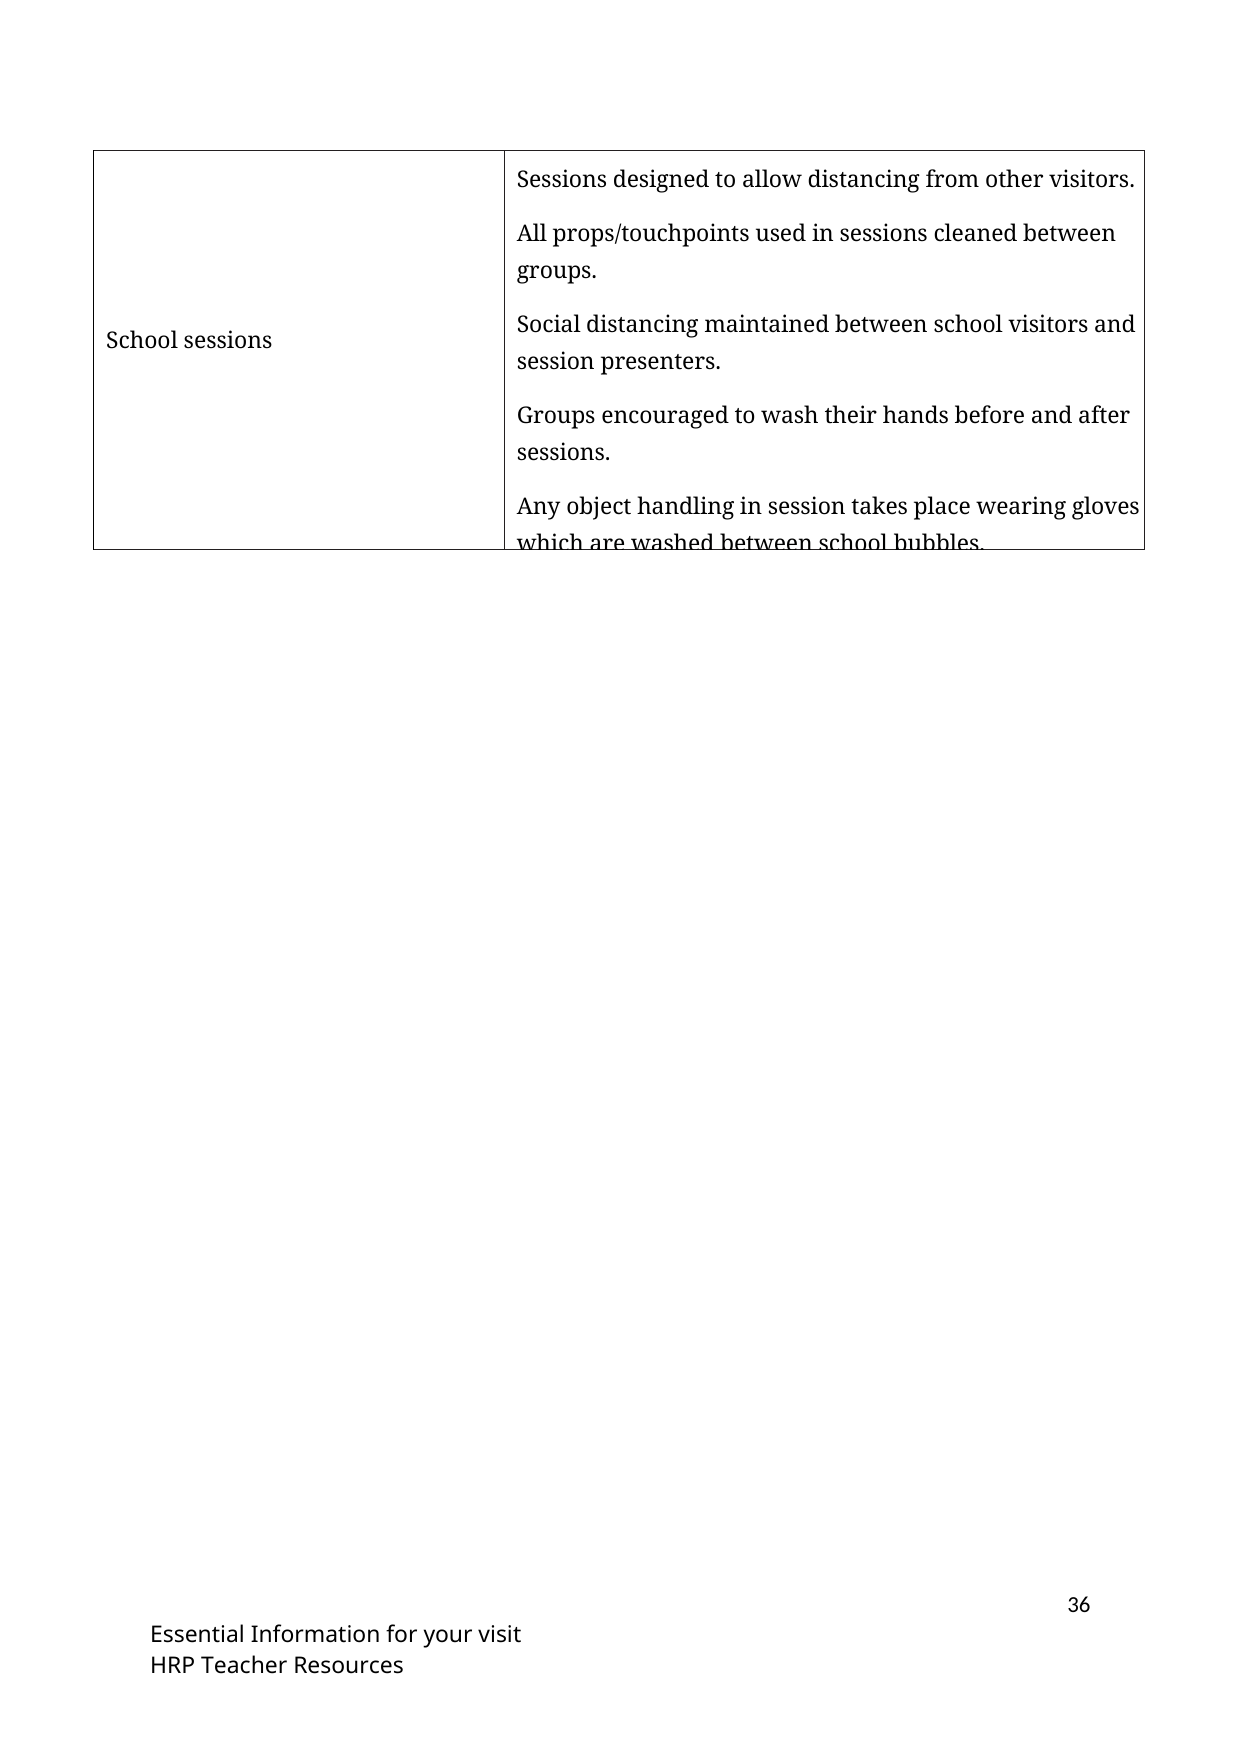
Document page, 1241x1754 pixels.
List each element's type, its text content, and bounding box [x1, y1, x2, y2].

table_cell School sessions [94, 151, 504, 549]
table_cell Sessions designed to allow distancing from other visitors. All props/touchpoints used in sessions cleaned between groups. Social distancing maintained between school visitors and session presenters. Groups encouraged to wash their hands before and after sessions. Any object handling in session takes place wearing gloves which are washed between school bubbles. [505, 151, 1144, 549]
